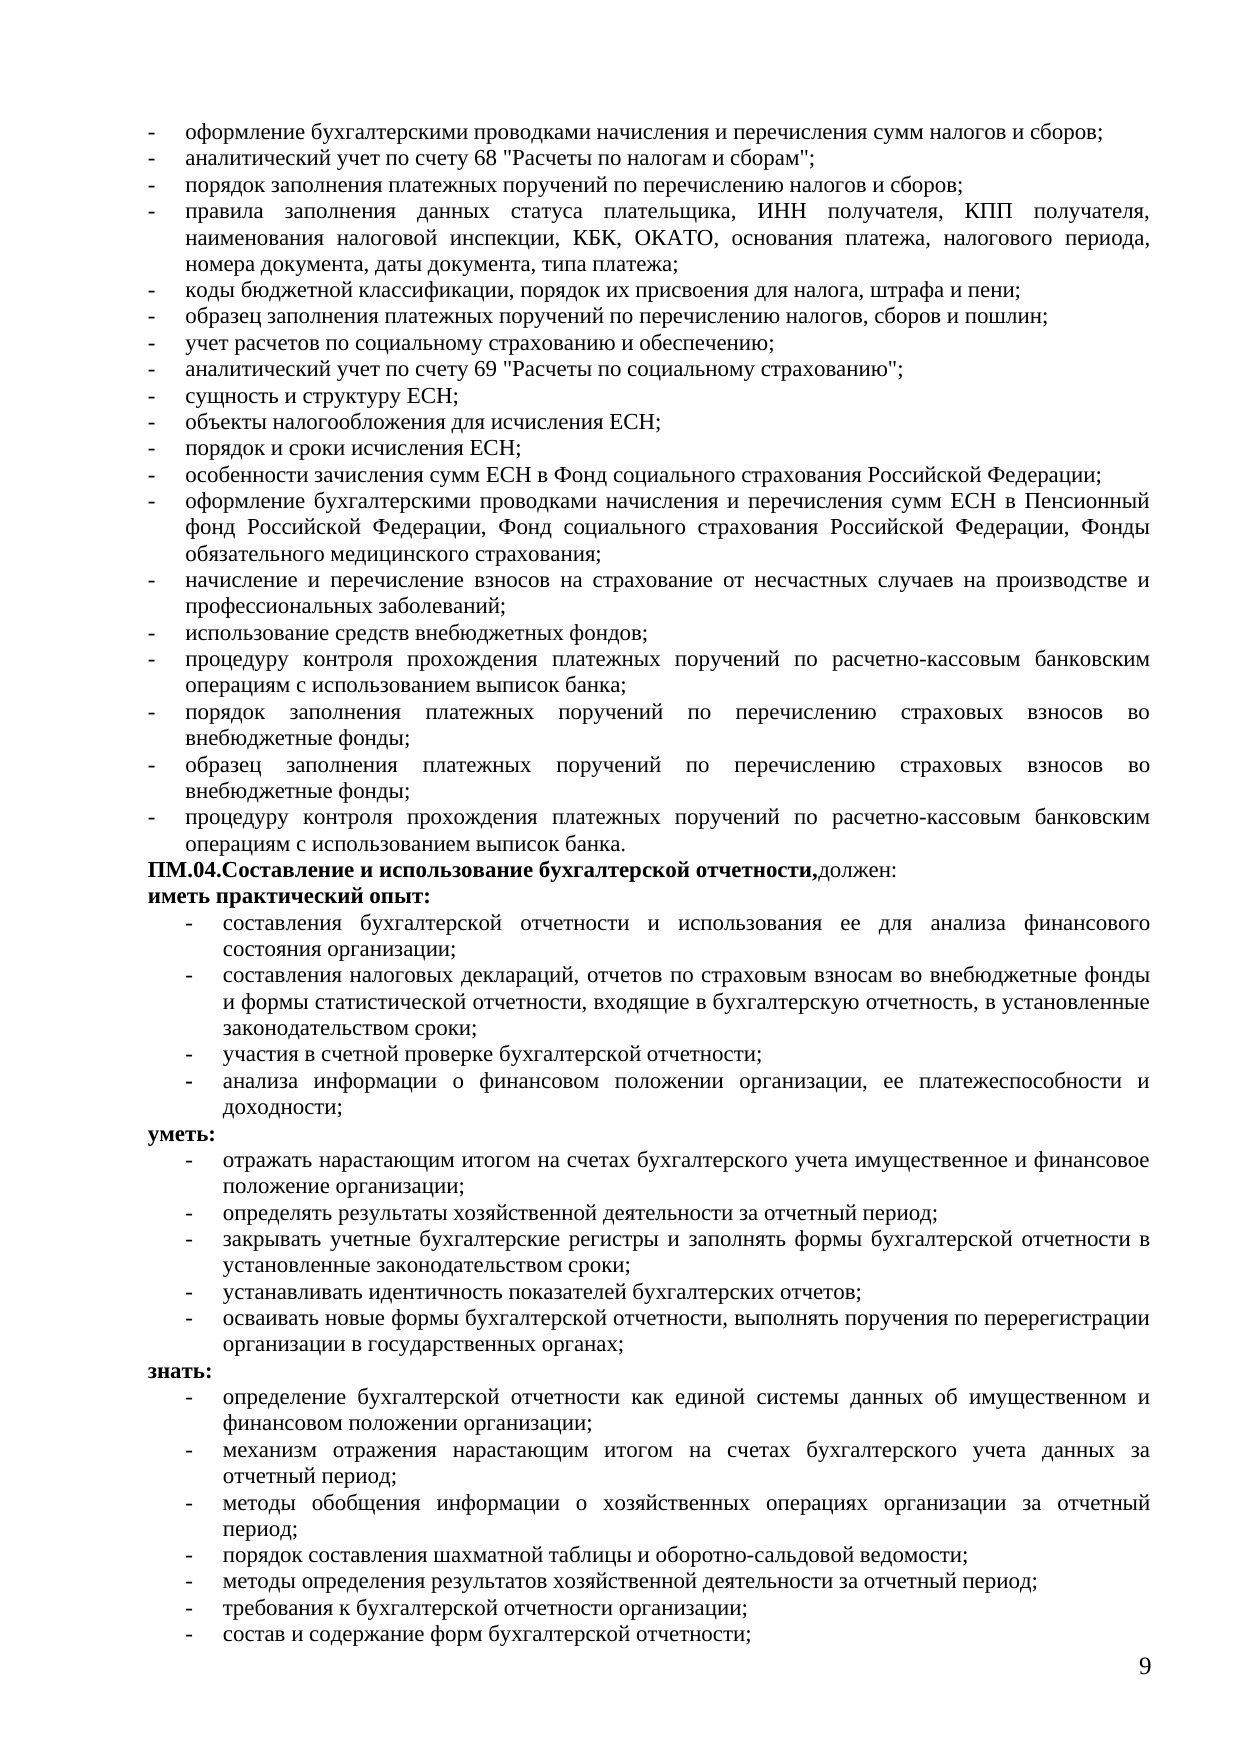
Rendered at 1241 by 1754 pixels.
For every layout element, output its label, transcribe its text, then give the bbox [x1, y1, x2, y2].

list порядок и сроки исчисления ЕСН; [148, 434, 1152, 461]
list процедуру контроля прохождения платежных поручений по расчетно-кассовым банковским операциям с использованием выписок банка; [148, 645, 1152, 698]
text ПМ.04.Составление и использование бухгалтерской отчетности,должен: [148, 856, 1152, 882]
list механизм отражения нарастающим итогом на счетах бухгалтерского учета данных за отчетный период; [185, 1436, 1152, 1488]
list составления бухгалтерской отчетности и использования ее для анализа финансового состояния организации; [185, 909, 1152, 961]
list требования к бухгалтерской отчетности организации; [185, 1594, 1152, 1620]
list участия в счетной проверке бухгалтерской отчетности; [185, 1041, 1152, 1067]
list отражать нарастающим итогом на счетах бухгалтерского учета имущественное и финансовое положение организации; [185, 1146, 1152, 1199]
list составления налоговых деклараций, отчетов по страховым взносам во внебюджетные фонды и формы статистической отчетности, входящие в бухгалтерскую отчетность, в установленные законодательством сроки; [185, 961, 1152, 1041]
list начисление и перечисление взносов на страхование от несчастных случаев на производстве и профессиональных заболеваний; [148, 566, 1152, 619]
list методы обобщения информации о хозяйственных операциях организации за отчетный период; [185, 1488, 1152, 1541]
list особенности зачисления сумм ЕСН в Фонд социального страхования Российской Федерации; [148, 461, 1152, 487]
list процедуру контроля прохождения платежных поручений по расчетно-кассовым банковским операциям с использованием выписок банка. [148, 803, 1152, 856]
text уметь: [148, 1119, 1152, 1146]
list методы определения результатов хозяйственной деятельности за отчетный период; [185, 1568, 1152, 1594]
list образец заполнения платежных поручений по перечислению налогов, сборов и пошлин; [148, 303, 1152, 329]
list учет расчетов по социальному страхованию и обеспечению; [148, 329, 1152, 355]
text иметь практический опыт: [148, 882, 1152, 909]
list правила заполнения данных статуса плательщика, ИНН получателя, КПП получателя, наименования налоговой инспекции, КБК, ОКАТО, основания платежа, налогового периода, номера документа, даты документа, типа платежа; [148, 197, 1152, 276]
list коды бюджетной классификации, порядок их присвоения для налога, штрафа и пени; [148, 276, 1152, 303]
list использование средств внебюджетных фондов; [148, 619, 1152, 645]
list оформление бухгалтерскими проводками начисления и перечисления сумм ЕСН в Пенсионный фонд Российской Федерации, Фонд социального страхования Российской Федерации, Фонды обязательного медицинского страхования; [148, 487, 1152, 566]
list осваивать новые формы бухгалтерской отчетности, выполнять поручения по перерегистрации организации в государственных органах; [185, 1304, 1152, 1357]
list определять результаты хозяйственной деятельности за отчетный период; [185, 1199, 1152, 1225]
list состав и содержание форм бухгалтерской отчетности; [185, 1620, 1152, 1647]
list аналитический учет по счету 69 "Расчеты по социальному страхованию"; [148, 355, 1152, 382]
list закрывать учетные бухгалтерские регистры и заполнять формы бухгалтерской отчетности в установленные законодательством сроки; [185, 1225, 1152, 1278]
list порядок заполнения платежных поручений по перечислению страховых взносов во внебюджетные фонды; [148, 698, 1152, 751]
text знать: [148, 1357, 1152, 1383]
list образец заполнения платежных поручений по перечислению страховых взносов во внебюджетные фонды; [148, 751, 1152, 803]
list объекты налогообложения для исчисления ЕСН; [148, 408, 1152, 434]
list анализа информации о финансовом положении организации, ее платежеспособности и доходности; [185, 1067, 1152, 1119]
list сущность и структуру ЕСН; [148, 382, 1152, 408]
list определение бухгалтерской отчетности как единой системы данных об имущественном и финансовом положении организации; [185, 1383, 1152, 1436]
list порядок заполнения платежных поручений по перечислению налогов и сборов; [148, 171, 1152, 197]
list аналитический учет по счету 68 "Расчеты по налогам и сборам"; [148, 144, 1152, 171]
list порядок составления шахматной таблицы и оборотно-сальдовой ведомости; [185, 1541, 1152, 1568]
list оформление бухгалтерскими проводками начисления и перечисления сумм налогов и сборов; [148, 118, 1152, 144]
list устанавливать идентичность показателей бухгалтерских отчетов; [185, 1278, 1152, 1304]
